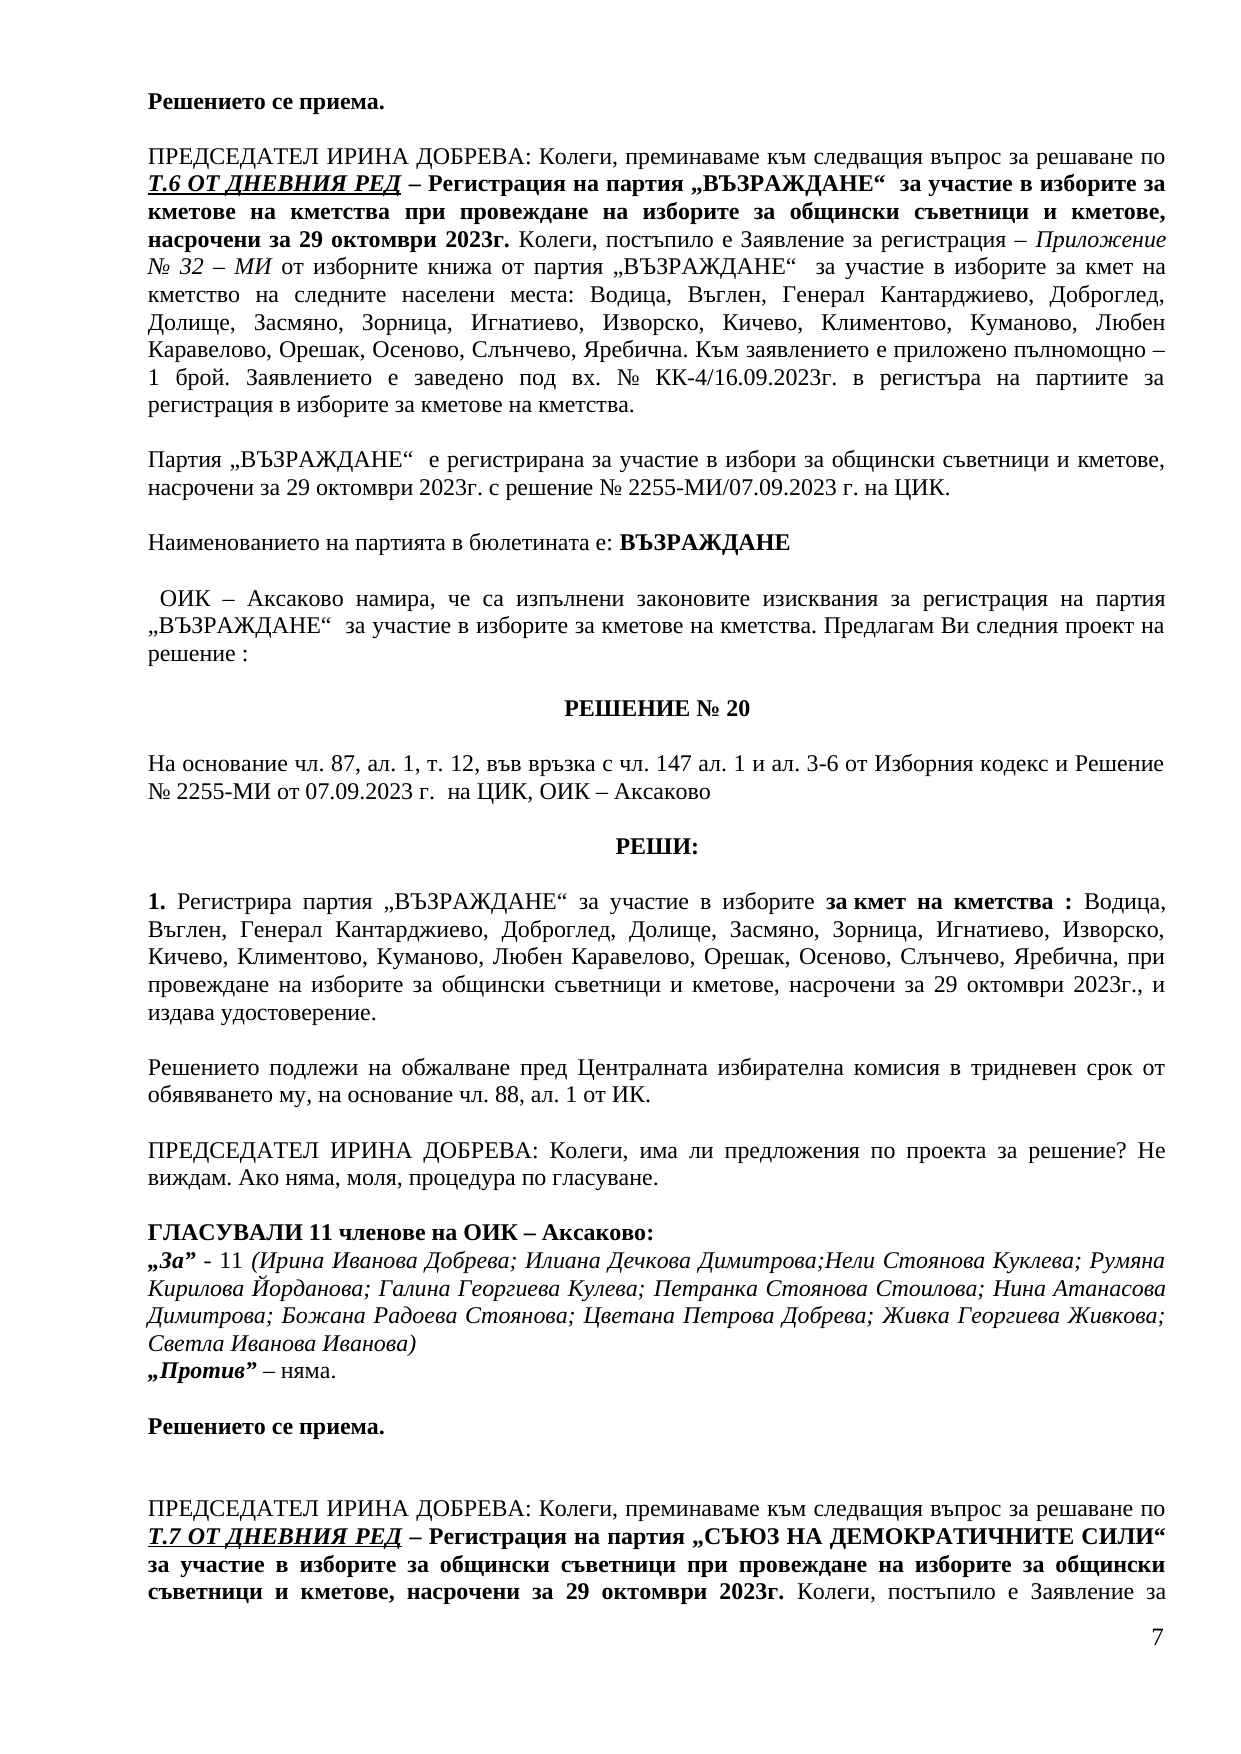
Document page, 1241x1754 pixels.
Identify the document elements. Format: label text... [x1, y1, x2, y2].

text На основание чл. 87, ал. 1, т. 12, във връзка с чл. 147 ал. 1 и ал. 3-6 от Изборния кодекс и Решение № 2255-МИ от 07.09.2023 г. на ЦИК, ОИК – Аксаково [533, 777, 1167, 804]
text Наименованието на партията в бюлетината е: ВЪЗРАЖДАНЕ [148, 528, 1167, 556]
text ГЛАСУВАЛИ 11 членове на ОИК – Аксаково: [148, 1218, 1167, 1246]
text „Против” – няма. [148, 1356, 1167, 1384]
text 1. Регистрира партия „ВЪЗРАЖДАНЕ“ за участие в изборите за кмет на кметства : Водица, Въглен, Генерал Кантарджиево, Доброглед, Долище, Засмяно, Зорница, Игнатиево, Изворско, Кичево, Климентово, Куманово, Любен Каравелово, Орешак, Осеново, Слънчево, Яребична, при провеждане на изборите за общински съветници и кметове, насрочени за 29 октомври 2023г., и издава удостоверение. [148, 887, 1167, 1025]
text РЕШИ: [148, 832, 1167, 859]
text ПРЕДСЕДАТЕЛ ИРИНА ДОБРЕВА: Колеги, има ли предложения по проекта за решение? Не виждам. Ако няма, моля, процедура по гласуване. [148, 1136, 1167, 1191]
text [148, 1494, 1167, 1605]
text ПРЕДСЕДАТЕЛ ИРИНА ДОБРЕВА: Колеги, преминаваме към следващия въпрос за решаване по Т.6 ОТ ДНЕВНИЯ РЕД – Регистрация на партия „ВЪЗРАЖДАНЕ“ за участие в изборите за кметове на кметства при провеждане на изборите за общински съветници и кметове, насрочени за 29 октомври 2023г. Колеги, постъпило е Заявление за регистрация – Приложение № 32 – МИ от изборните книжа от партия „ВЪЗРАЖДАНЕ“ за участие в изборите за кмет на кметство на следните населени места: Водица, Въглен, Генерал Кантарджиево, Доброглед, Долище, Засмяно, Зорница, Игнатиево, Изворско, Кичево, Климентово, Куманово, Любен Каравелово, Орешак, Осеново, Слънчево, Яребична. Към заявлението е приложено пълномощно – 1 брой. Заявлението е заведено под вх. № КК-4/16.09.2023г. в регистъра на партиите за регистрация в изборите за кметове на кметства. [148, 142, 1167, 418]
text Решението се приема. [148, 1412, 1167, 1439]
text „За” - 11 (Ирина Иванова Добрева; Илиана Дечкова Димитрова;Нели Стоянова Куклева; Румяна Кирилова Йорданова; Галина Георгиева Кулева; Петранка Стоянова Стоилова; Нина Атанасова Димитрова; Божана Радоева Стоянова; Цветана Петрова Добрева; Живка Георгиева Живкова; Светла Иванова Иванова) [148, 1246, 1167, 1356]
text Решението се приема. [148, 87, 1167, 114]
text Решението подлежи на обжалване пред Централната избирателна комисия в тридневен срок от обявяването му, на основание чл. 88, ал. 1 от ИК. [148, 1053, 1167, 1108]
text Партия „ВЪЗРАЖДАНЕ“ е регистрирана за участие в избори за общински съветници и кметове, насрочени за 29 октомври 2023г. с решение № 2255-МИ/07.09.2023 г. на ЦИК. [148, 446, 1167, 501]
text РЕШЕНИЕ № 20 [148, 694, 1167, 722]
text ОИК – Аксаково намира, че са изпълнени законовите изисквания за регистрация на партия „ВЪЗРАЖДАНЕ“ за участие в изборите за кметове на кметства. Предлагам Ви следния проект на решение : [148, 583, 1167, 666]
